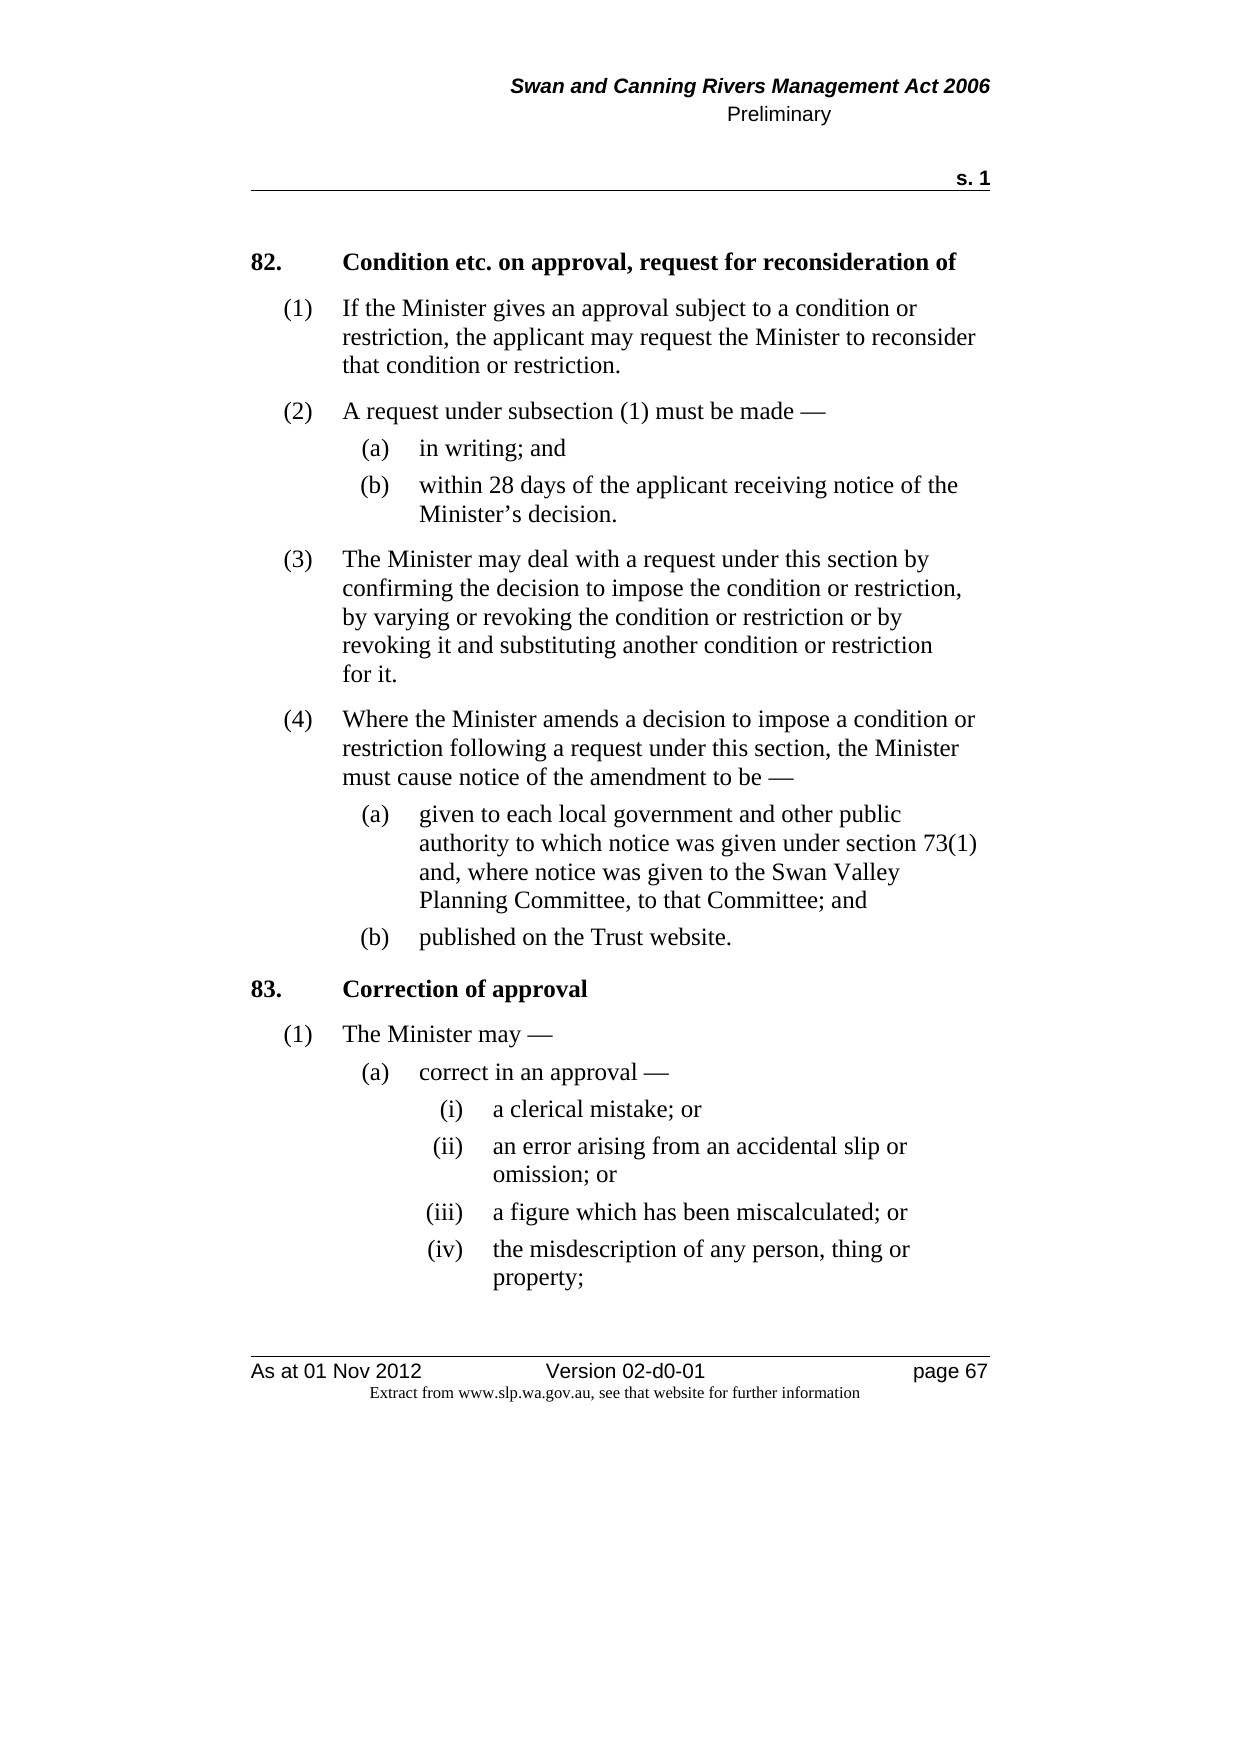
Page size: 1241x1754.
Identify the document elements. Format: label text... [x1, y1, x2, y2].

text (iv) the misdescription of any person, thing or property; [251, 1234, 990, 1291]
subtitle 83. Correction of approval [251, 974, 990, 1003]
text (a) correct in an approval — [251, 1057, 990, 1085]
text (2) A request under subsection (1) must be made — [251, 396, 990, 424]
text (1) If the Minister gives an approval subject to a condition or restriction, the applicant may request the Minister to reconsider that condition or restriction. [251, 293, 990, 379]
text (iii) a figure which has been miscalculated; or [251, 1197, 990, 1225]
text (a) given to each local government and other public authority to which notice was given under section 73(1) and, where notice was given to the Swan Valley Planning Committee, to that Committee; and [251, 799, 990, 914]
text (i) a clerical mistake; or [251, 1094, 990, 1122]
text (3) The Minister may deal with a request under this section by confirming the decision to impose the condition or restriction, by varying or revoking the condition or restriction or by revoking it and substituting another condition or restriction for it. [251, 544, 990, 688]
text (a) in writing; and [251, 433, 990, 462]
subtitle 82. Condition etc. on approval, request for reconsideration of [251, 247, 990, 276]
text (b) within 28 days of the applicant receiving notice of the Minister’s decision. [251, 470, 990, 527]
text (4) Where the Minister amends a decision to impose a condition or restriction following a request under this section, the Minister must cause notice of the amendment to be — [251, 704, 990, 791]
text (1) The Minister may — [251, 1019, 990, 1048]
text (ii) an error arising from an accidental slip or omission; or [251, 1131, 990, 1188]
text (b) published on the Trust website. [251, 922, 990, 951]
